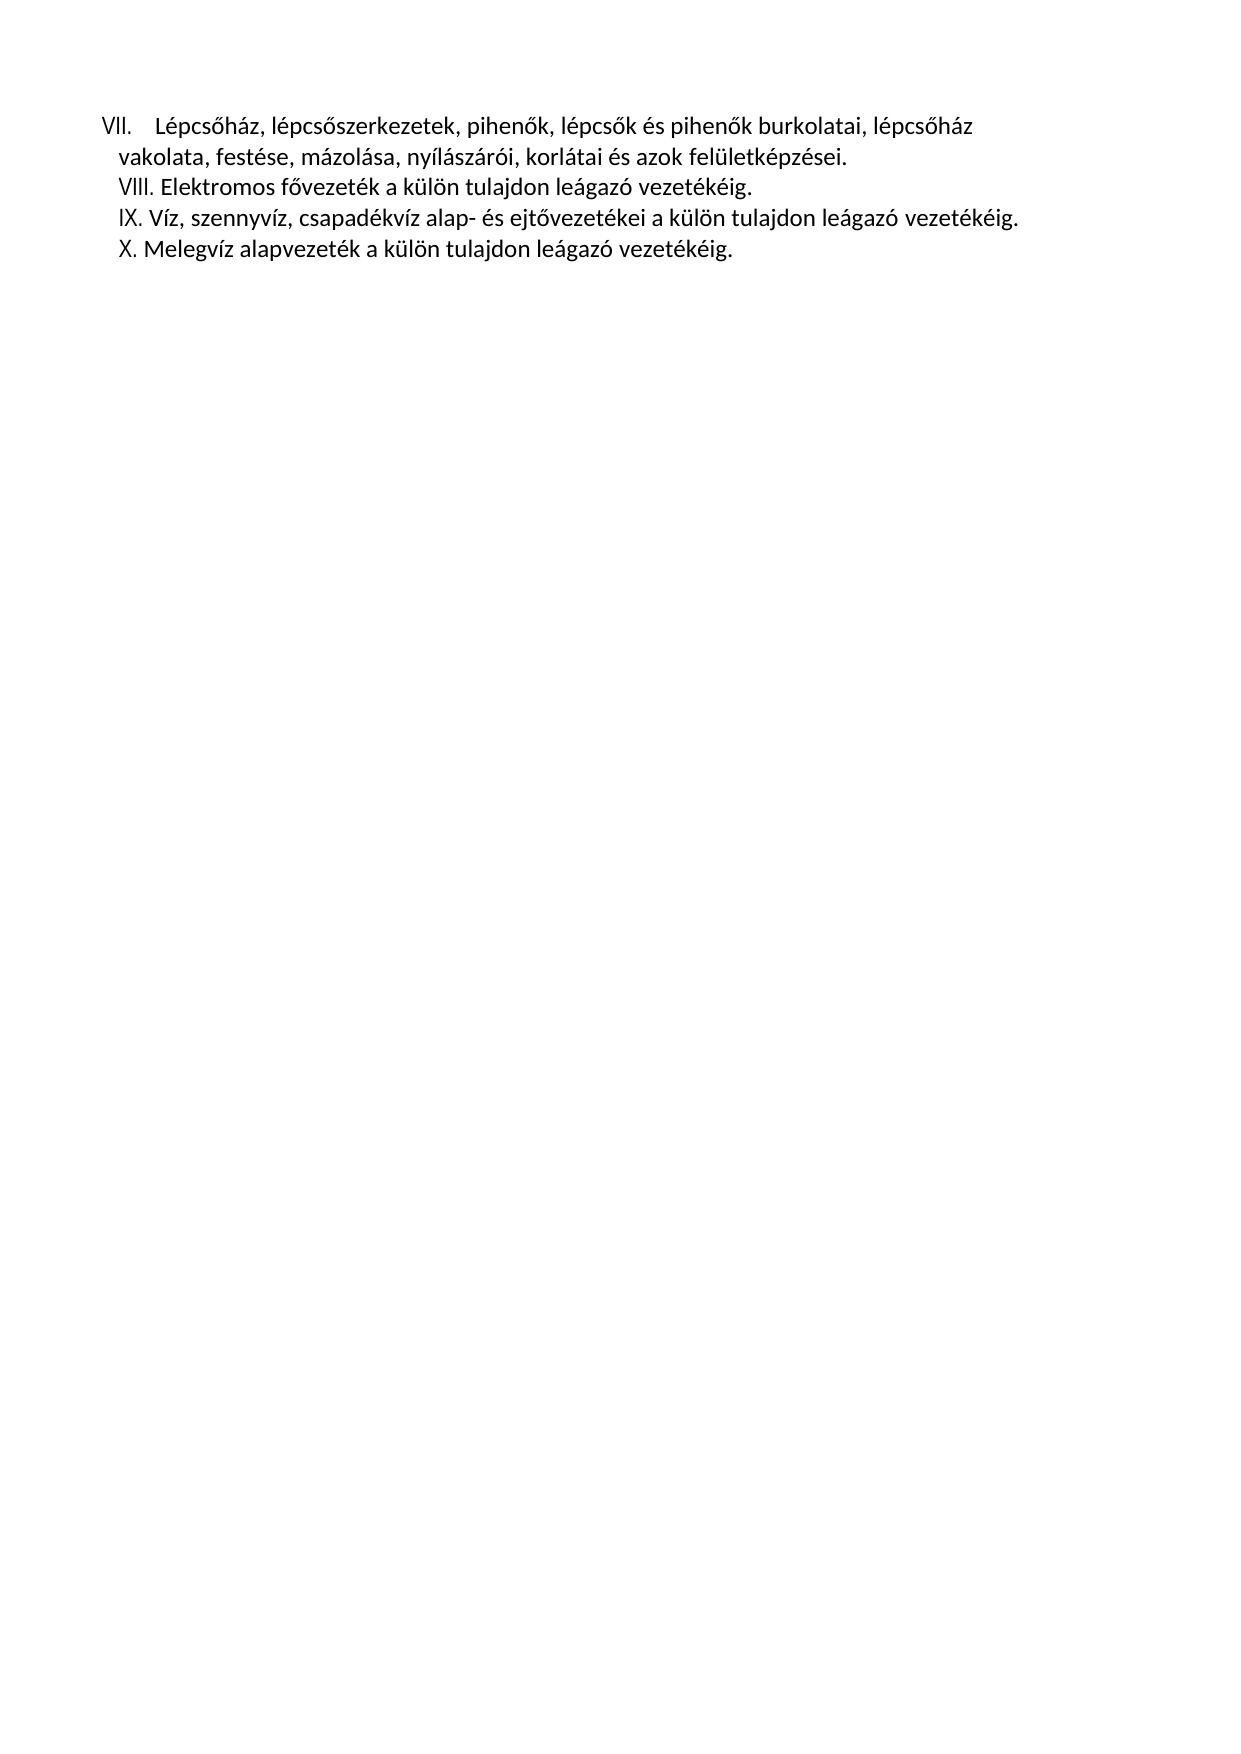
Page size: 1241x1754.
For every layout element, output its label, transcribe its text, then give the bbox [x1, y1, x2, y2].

list Melegvíz alapvezeték a külön tulajdon leágazó vezetékéig. [118, 233, 1134, 263]
list Elektromos fővezeték a külön tulajdon leágazó vezetékéig. [118, 172, 1134, 202]
list Víz, szennyvíz, csapadékvíz alap- és ejtővezetékei a külön tulajdon leágazó vezetékéig. [118, 202, 1134, 233]
list Lépcsőház, lépcsőszerkezetek, pihenők, lépcsők és pihenők burkolatai, lépcsőház vakolata, festése, mázolása, nyílászárói, korlátai és azok felületképzései. [102, 110, 1069, 171]
